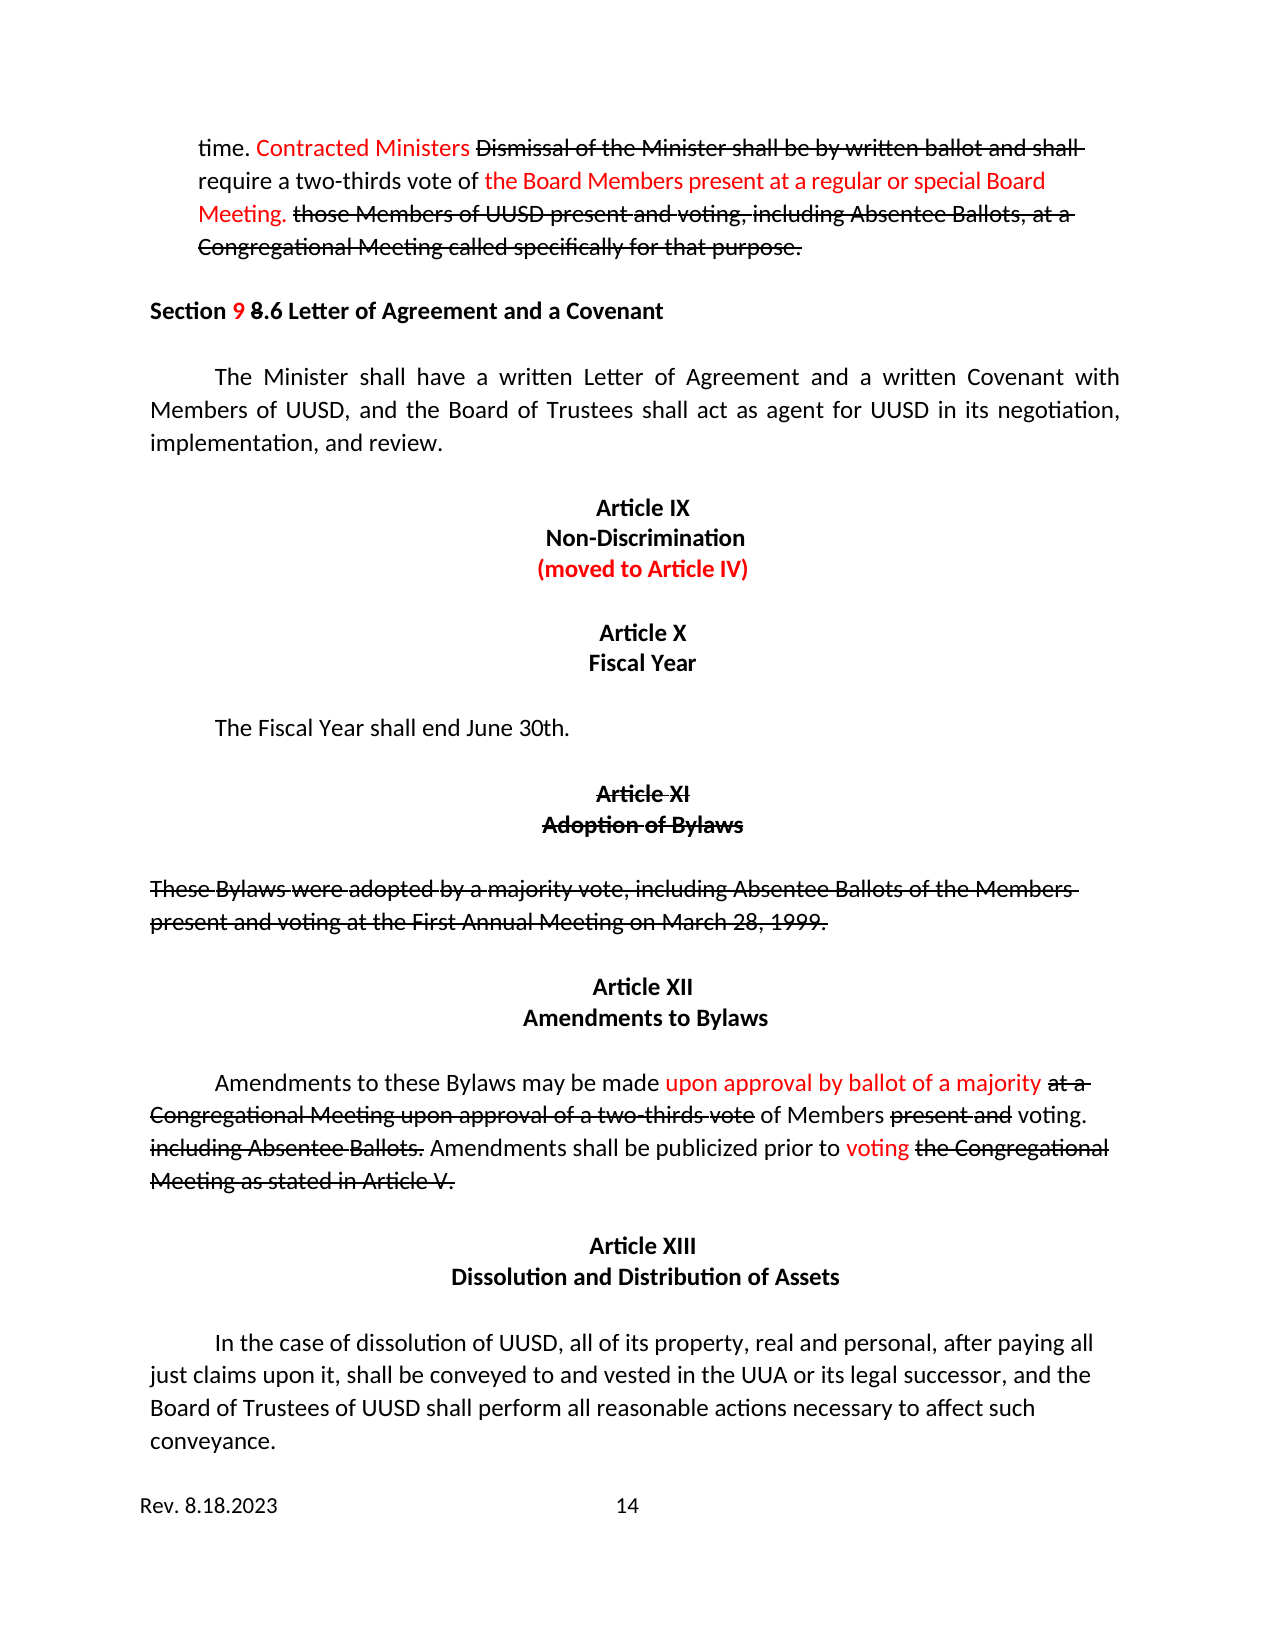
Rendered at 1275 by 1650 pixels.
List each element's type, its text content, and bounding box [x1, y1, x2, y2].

subtitle Article X [150, 617, 1136, 647]
subtitle Adoption of Bylaws [150, 809, 1136, 839]
text The Minister shall have a written Letter of Agreement and a written Covenant with Members of UUSD, and the Board of Trustees shall act as agent for UUSD in its negotiation, implementation, and review. [150, 362, 1121, 458]
subtitle Article XII [150, 971, 1136, 1002]
subtitle Article XI [150, 778, 1136, 809]
subtitle Article XIII [150, 1230, 1136, 1261]
subtitle Article IX [150, 492, 1136, 523]
subtitle Dissolution and Distribution of Assets [150, 1261, 1136, 1291]
text In the case of dissolution of UUSD, all of its property, real and personal, after paying all just claims upon it, shall be conveyed to and vested in the UUA or its legal successor, and the Board of Trustees of UUSD shall perform all reasonable actions necessary to affect such conveyance. [150, 1327, 1119, 1456]
subtitle Section 9 8.6 Letter of Agreement and a Covenant [150, 295, 1136, 326]
text Amendments to these Bylaws may be made upon approval by ballot of a majority at a Congregational Meeting upon approval of a two-thirds vote of Members present and voting. including Absentee Ballots. Amendments shall be publicized prior to voting the Congregational Meeting as stated in Article V. [150, 1067, 1114, 1196]
subtitle Amendments to Bylaws [150, 1002, 1136, 1032]
subtitle Non-Discrimination [150, 523, 1136, 553]
text The Fiscal Year shall end June 30th. [150, 712, 1136, 743]
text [198, 132, 1118, 261]
subtitle Fiscal Year [150, 647, 1136, 678]
text These Bylaws were adopted by a majority vote, including Absentee Ballots of the Members present and voting at the First Annual Meeting on March 28, 1999. [150, 874, 1136, 937]
subtitle (moved to Article IV) [150, 553, 1136, 584]
